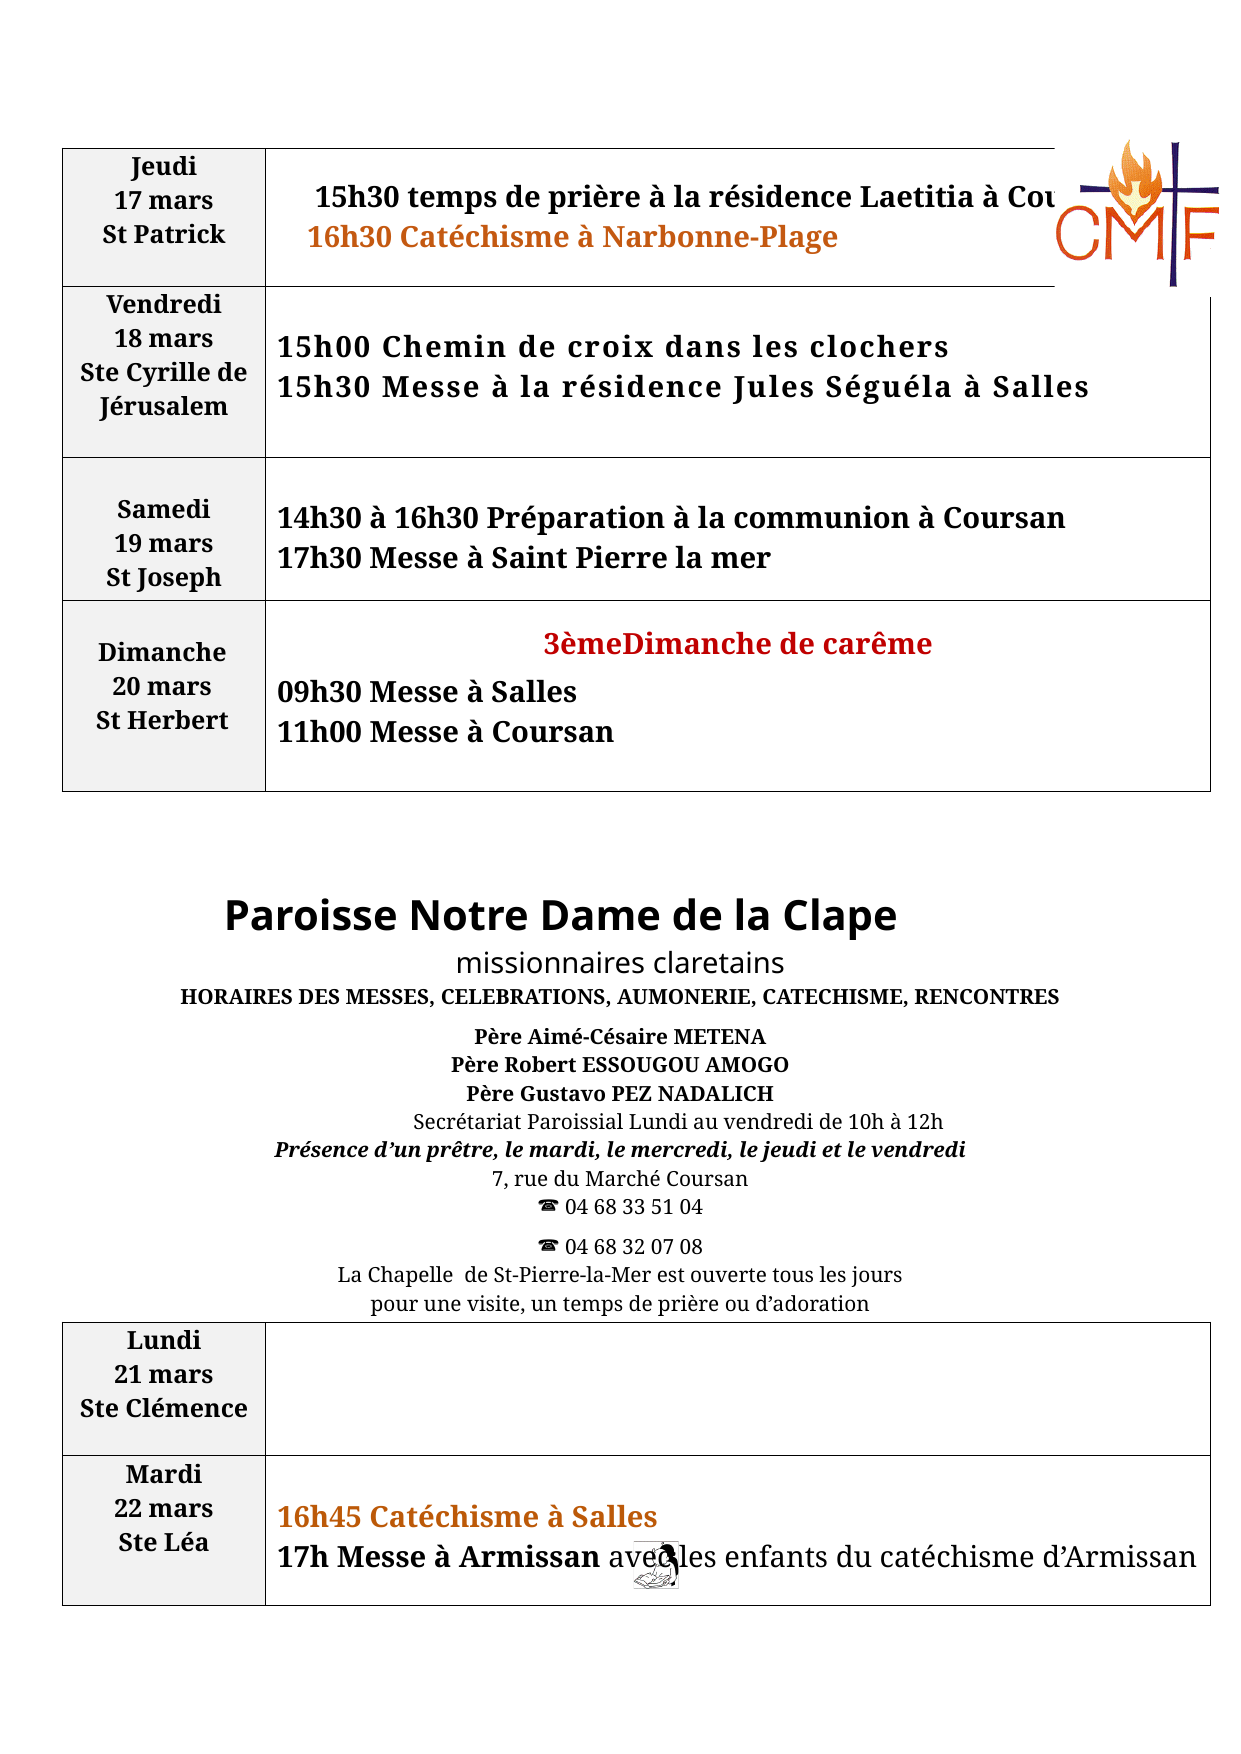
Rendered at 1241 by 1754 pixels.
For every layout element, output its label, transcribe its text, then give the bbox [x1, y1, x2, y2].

text Secrétariat Paroissial Lundi au vendredi de 10h à 12h [148, 1107, 1093, 1136]
table_cell Jeudi 17 mars St Patrick [63, 149, 265, 286]
table_header [266, 1323, 1210, 1455]
table_cell 16h45 Catéchisme à Salles 17h Messe à Armissan avec les enfants du catéchisme d’Armissan et Vinassan 17h00 Catéchisme à Fleury [266, 1456, 1210, 1605]
text La Chapelle de St-Pierre-la-Mer est ouverte tous les jours [148, 1261, 1093, 1289]
table_cell 14h30 à 16h30 Préparation à la communion à Coursan 17h30 Messe à Saint Pierre la mer [266, 458, 1210, 600]
table_cell Dimanche 20 mars St Herbert [63, 601, 265, 791]
text 04 68 32 07 08 [148, 1232, 1093, 1261]
text missionnaires claretains [148, 942, 1093, 982]
table_header Lundi 21 mars Ste Clémence [63, 1323, 265, 1455]
text pour une visite, un temps de prière ou d’adoration [148, 1289, 1093, 1317]
text 04 68 33 51 04 [148, 1192, 1093, 1221]
table_cell 15h30 temps de prière à la résidence Laetitia à Coursan 16h30 Catéchisme à Narbonne-Plage [266, 149, 1054, 286]
text Père Gustavo PEZ NADALICH [148, 1079, 1093, 1107]
text HORAIRES DES MESSES, CELEBRATIONS, AUMONERIE, CATECHISME, RENCONTRES [148, 982, 1093, 1010]
table_cell 3èmeDimanche de carême 09h30 Messe à Salles 11h00 Messe à Coursan [266, 601, 1210, 791]
text 7, rue du Marché Coursan [148, 1164, 1093, 1192]
text Père Aimé-Césaire METENA [148, 1022, 1093, 1050]
text Paroisse Notre Dame de la Clape [148, 886, 1093, 942]
table_cell Vendredi 18 mars Ste Cyrille de Jérusalem [63, 287, 265, 457]
table_cell Samedi 19 mars St Joseph [63, 458, 265, 600]
picture [1054, 136, 1227, 297]
table_cell 15h00 Chemin de croix dans les clochers 15h30 Messe à la résidence Jules Séguéla à Salles [266, 287, 1210, 457]
text Père Robert ESSOUGOU AMOGO [148, 1050, 1093, 1079]
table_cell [63, 1456, 265, 1605]
text Présence d’un prêtre, le mardi, le mercredi, le jeudi et le vendredi [148, 1136, 1093, 1164]
